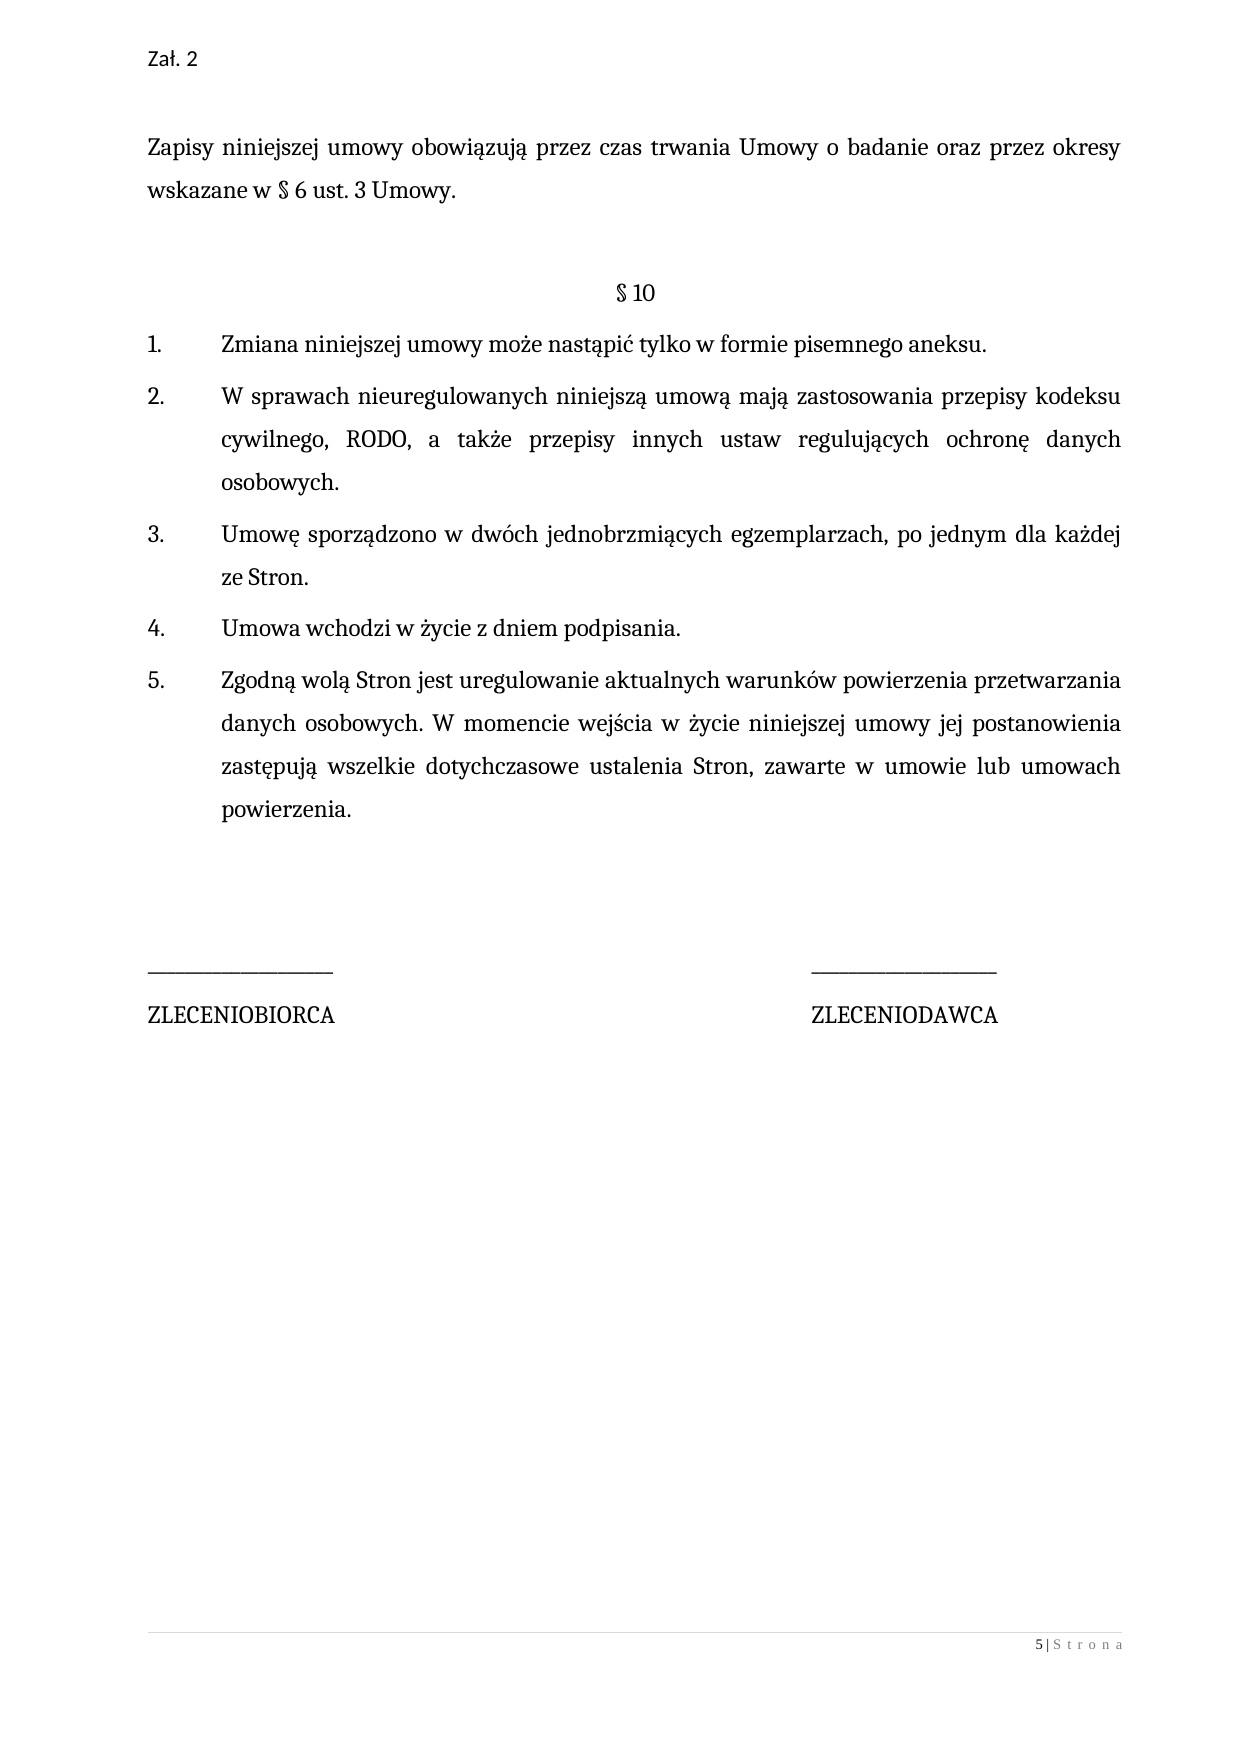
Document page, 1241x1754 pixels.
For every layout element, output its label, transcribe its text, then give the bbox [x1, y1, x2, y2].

text Zapisy niniejszej umowy obowiązują przez czas trwania Umowy o badanie oraz przez okresy wskazane w § 6 ust. 3 Umowy. [148, 133, 1122, 205]
text 3. Umowę sporządzono w dwóch jednobrzmiących egzemplarzach, po jednym dla każdej ze Stron. [148, 519, 1122, 591]
text ____________________ ____________________ [148, 949, 1122, 978]
text 4. Umowa wchodzi w życie z dniem podpisania. [148, 614, 1122, 643]
text 1. Zmiana niniejszej umowy może nastąpić tylko w formie pisemnego aneksu. [148, 330, 1122, 359]
text 2. W sprawach nieuregulowanych niniejszą umową mają zastosowania przepisy kodeksu cywilnego, RODO, a także przepisy innych ustaw regulujących ochronę danych osobowych. [148, 382, 1122, 497]
text ZLECENIOBIORCA ZLECENIODAWCA [148, 1001, 1122, 1029]
text § 10 [148, 279, 1122, 308]
text 5. Zgodną wolą Stron jest uregulowanie aktualnych warunków powierzenia przetwarzania danych osobowych. W momencie wejścia w życie niniejszej umowy jej postanowienia zastępują wszelkie dotychczasowe ustalenia Stron, zawarte w umowie lub umowach powierzenia. [148, 666, 1122, 824]
